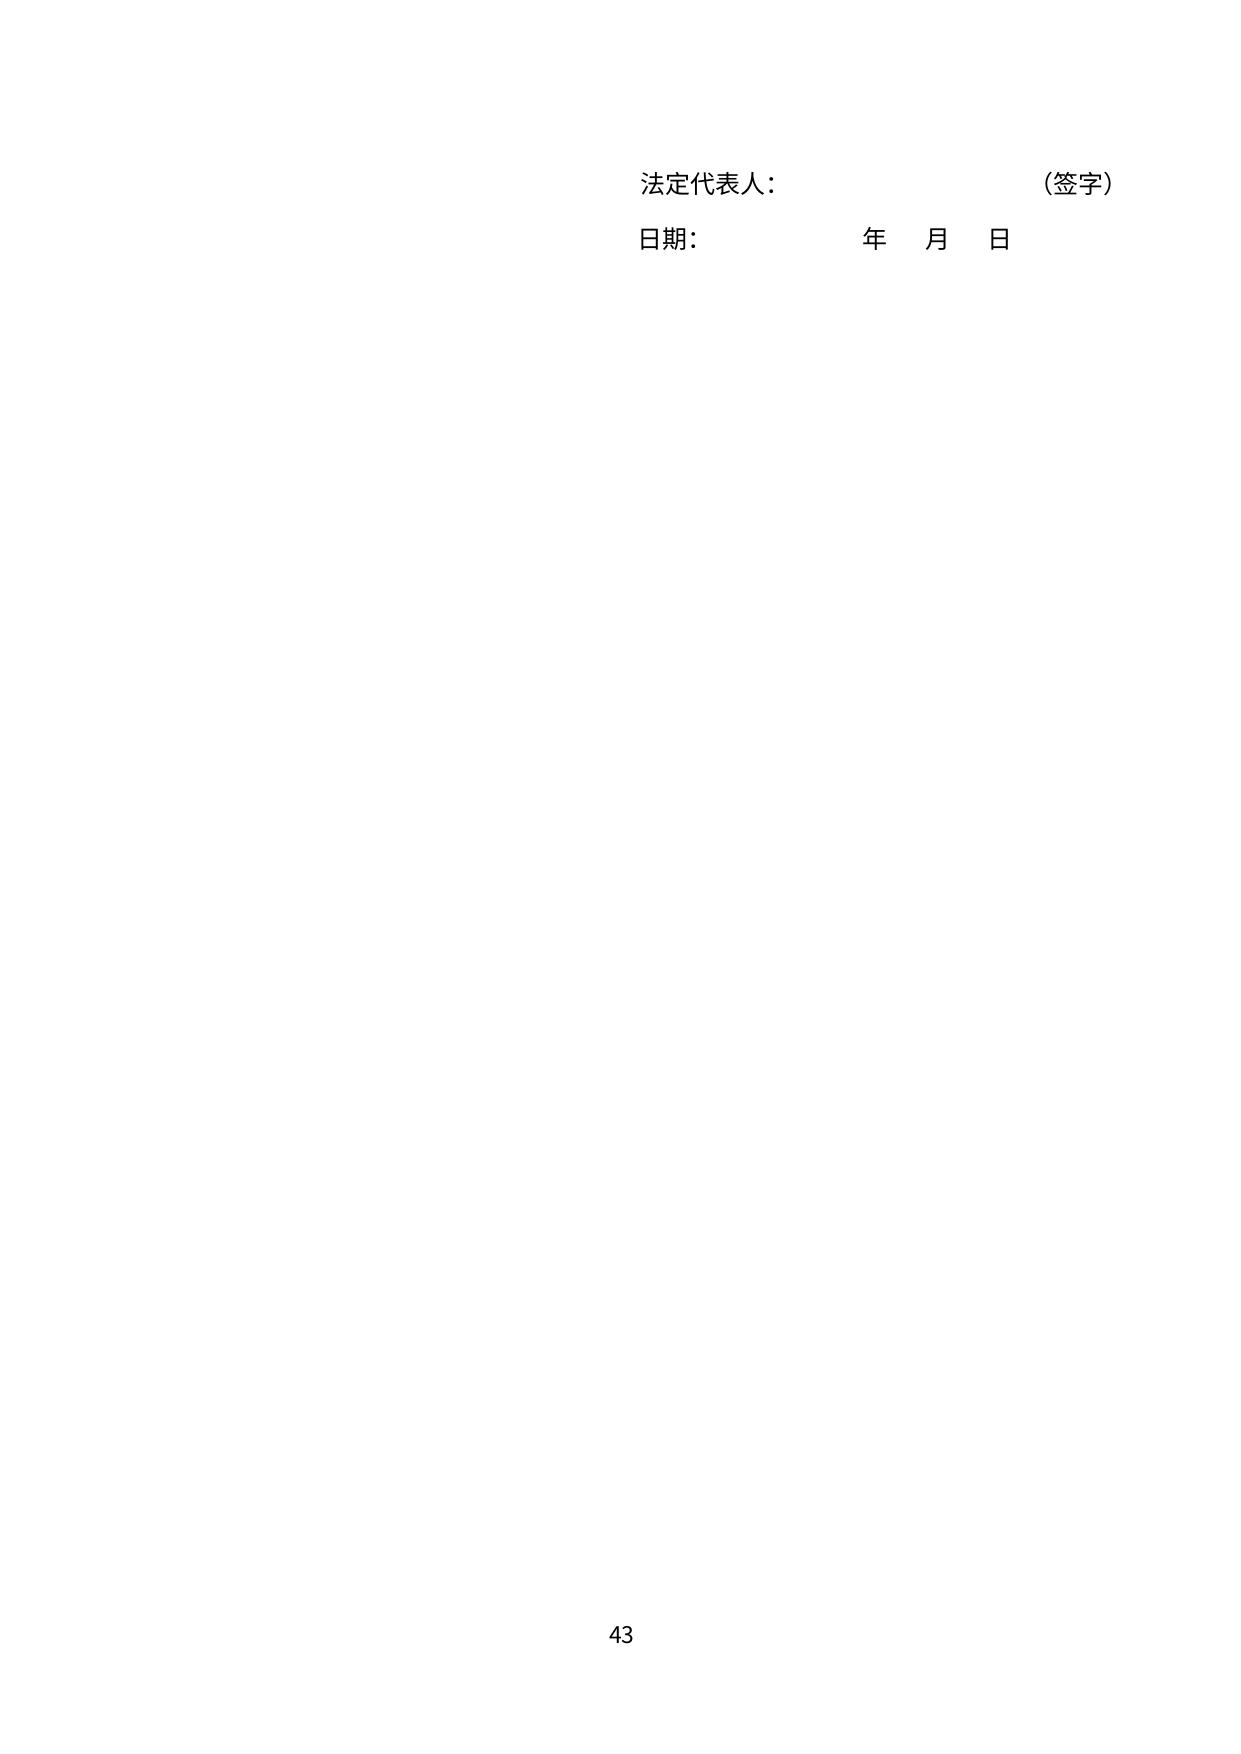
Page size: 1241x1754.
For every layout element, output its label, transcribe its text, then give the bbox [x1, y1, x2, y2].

text 法定代表人： （签字） 日期： 年 月 日 [637, 164, 1128, 256]
